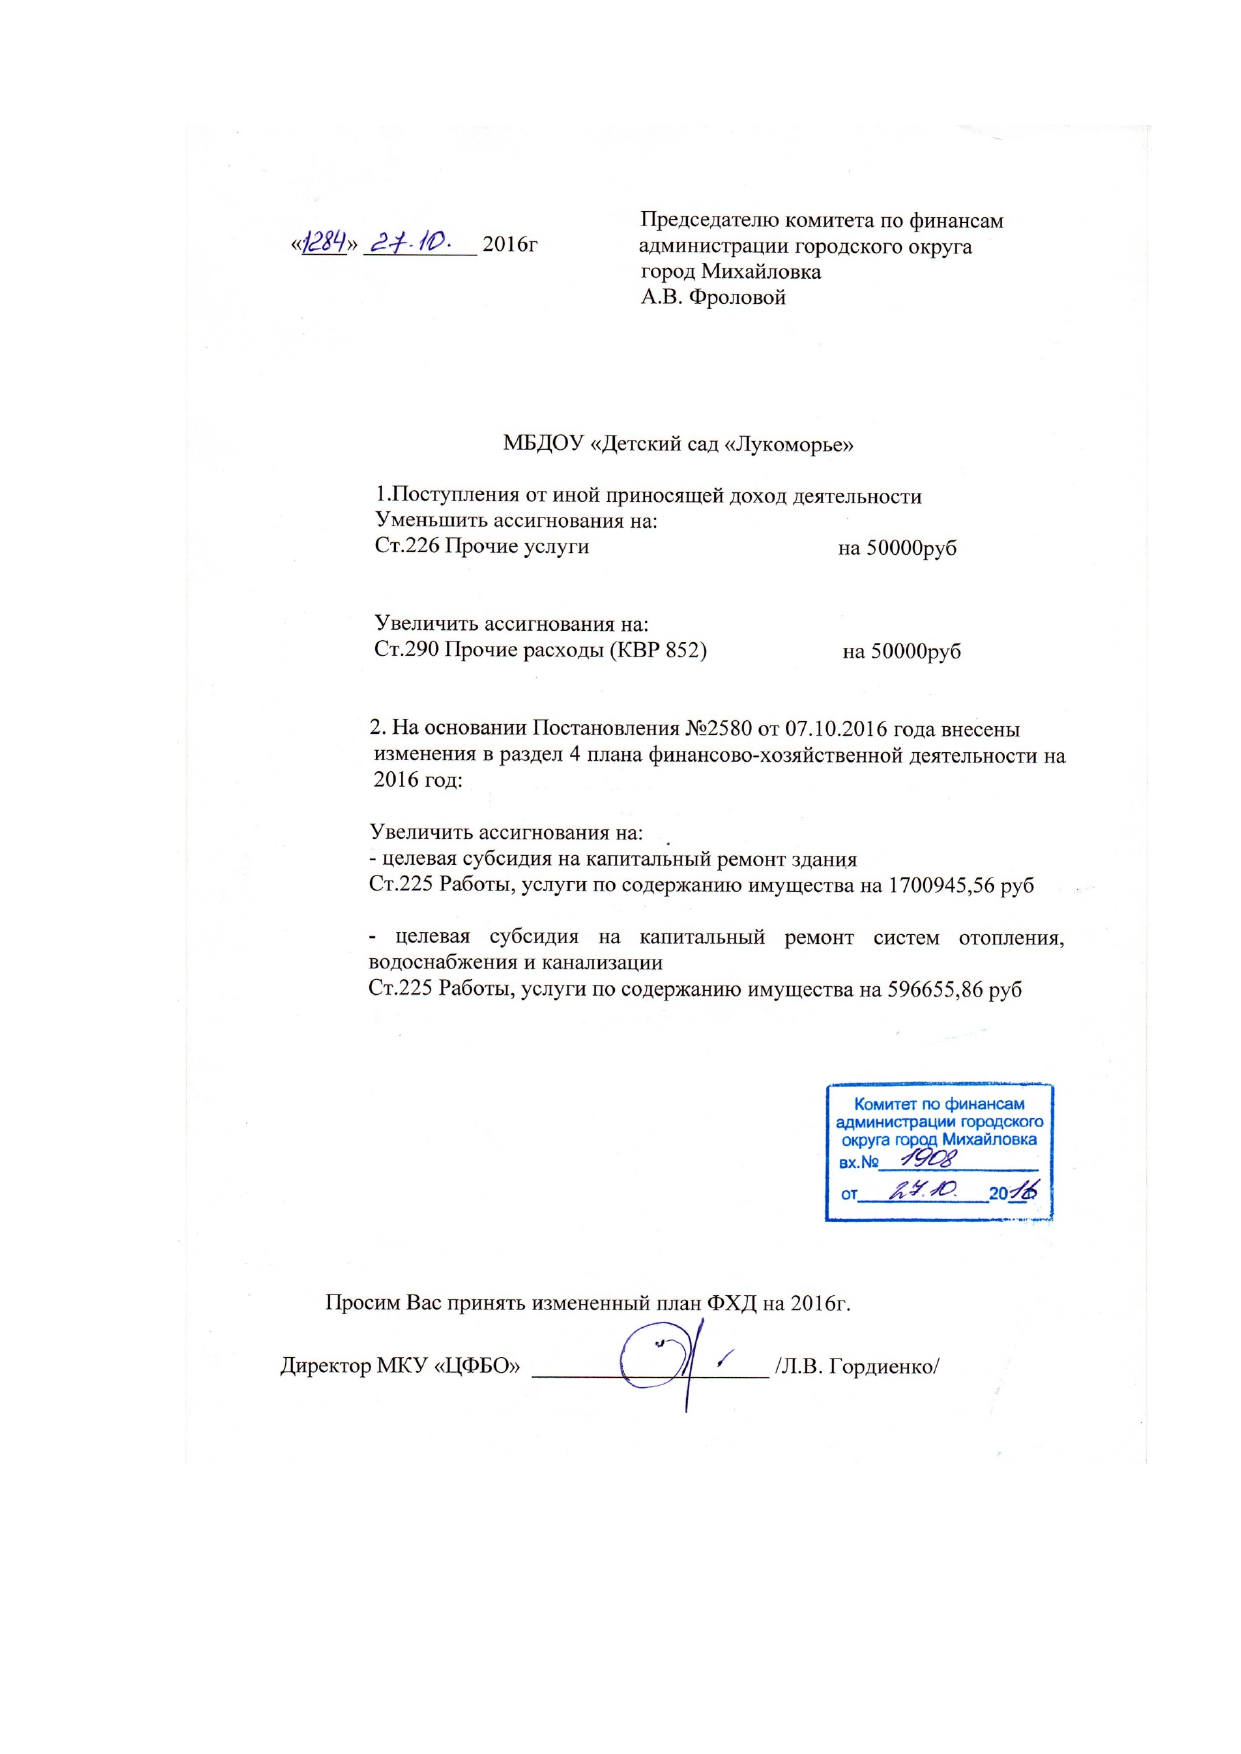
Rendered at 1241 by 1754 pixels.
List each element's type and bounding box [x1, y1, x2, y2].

picture [177, 118, 1152, 1464]
